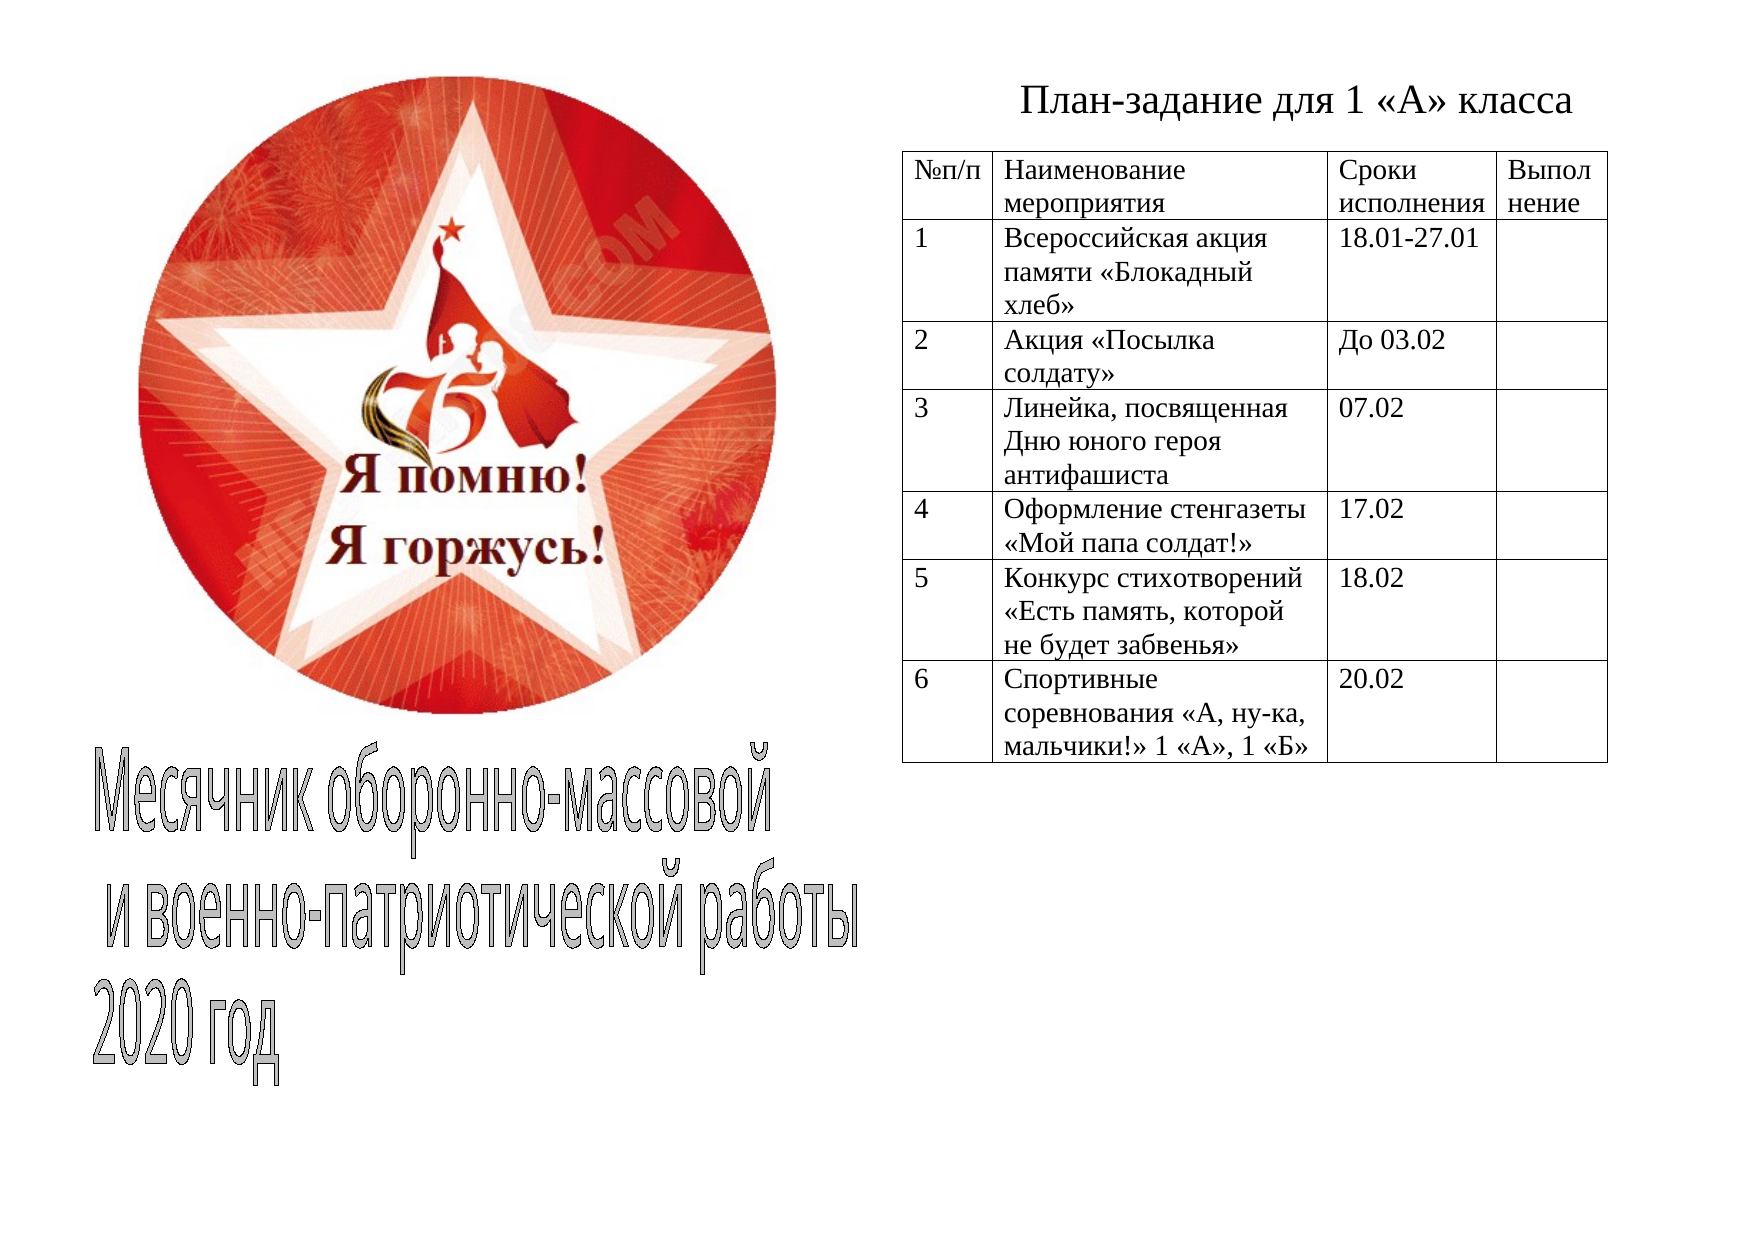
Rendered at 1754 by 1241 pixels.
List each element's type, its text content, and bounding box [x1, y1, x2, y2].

table_cell [1497, 322, 1607, 389]
table_cell [1497, 560, 1607, 660]
table_cell 20.02 [1328, 661, 1496, 762]
table_cell Конкурс стихотворений «Есть память, которой не будет забвенья» [993, 560, 1327, 660]
table_cell Акция «Посылка солдату» [993, 322, 1327, 389]
table_cell Линейка, посвященная Дню юного героя антифашиста [993, 390, 1327, 491]
table_cell 18.02 [1328, 560, 1496, 660]
table_cell 6 [903, 661, 992, 762]
table_cell Всероссийская акция памяти «Блокадный хлеб» [993, 220, 1327, 321]
table_cell До 03.02 [1328, 322, 1496, 389]
table_cell Оформление стенгазеты «Мой папа солдат!» [993, 492, 1327, 559]
table_cell 2 [903, 322, 992, 389]
table_header Сроки исполнения [1328, 152, 1496, 219]
table_cell 3 [903, 390, 992, 491]
table_cell 1 [903, 220, 992, 321]
table_cell 4 [903, 492, 992, 559]
table_header №п/п [903, 152, 992, 219]
table_cell Спортивные соревнования «А, ну-ка, мальчики!» 1 «А», 1 «Б» [993, 661, 1327, 762]
table_cell [1497, 390, 1607, 491]
table_cell 5 [903, 560, 992, 660]
table_cell 17.02 [1328, 492, 1496, 559]
table_cell [1497, 220, 1607, 321]
table_cell [1497, 492, 1607, 559]
table_header Наименование мероприятия [993, 152, 1327, 219]
table_cell 18.01-27.01 [1328, 220, 1496, 321]
text План-задание для 1 «А» класса [914, 75, 1679, 123]
table_header Выполнение [1497, 152, 1607, 219]
table_cell [1497, 661, 1607, 762]
picture [136, 75, 779, 717]
table_cell 07.02 [1328, 390, 1496, 491]
